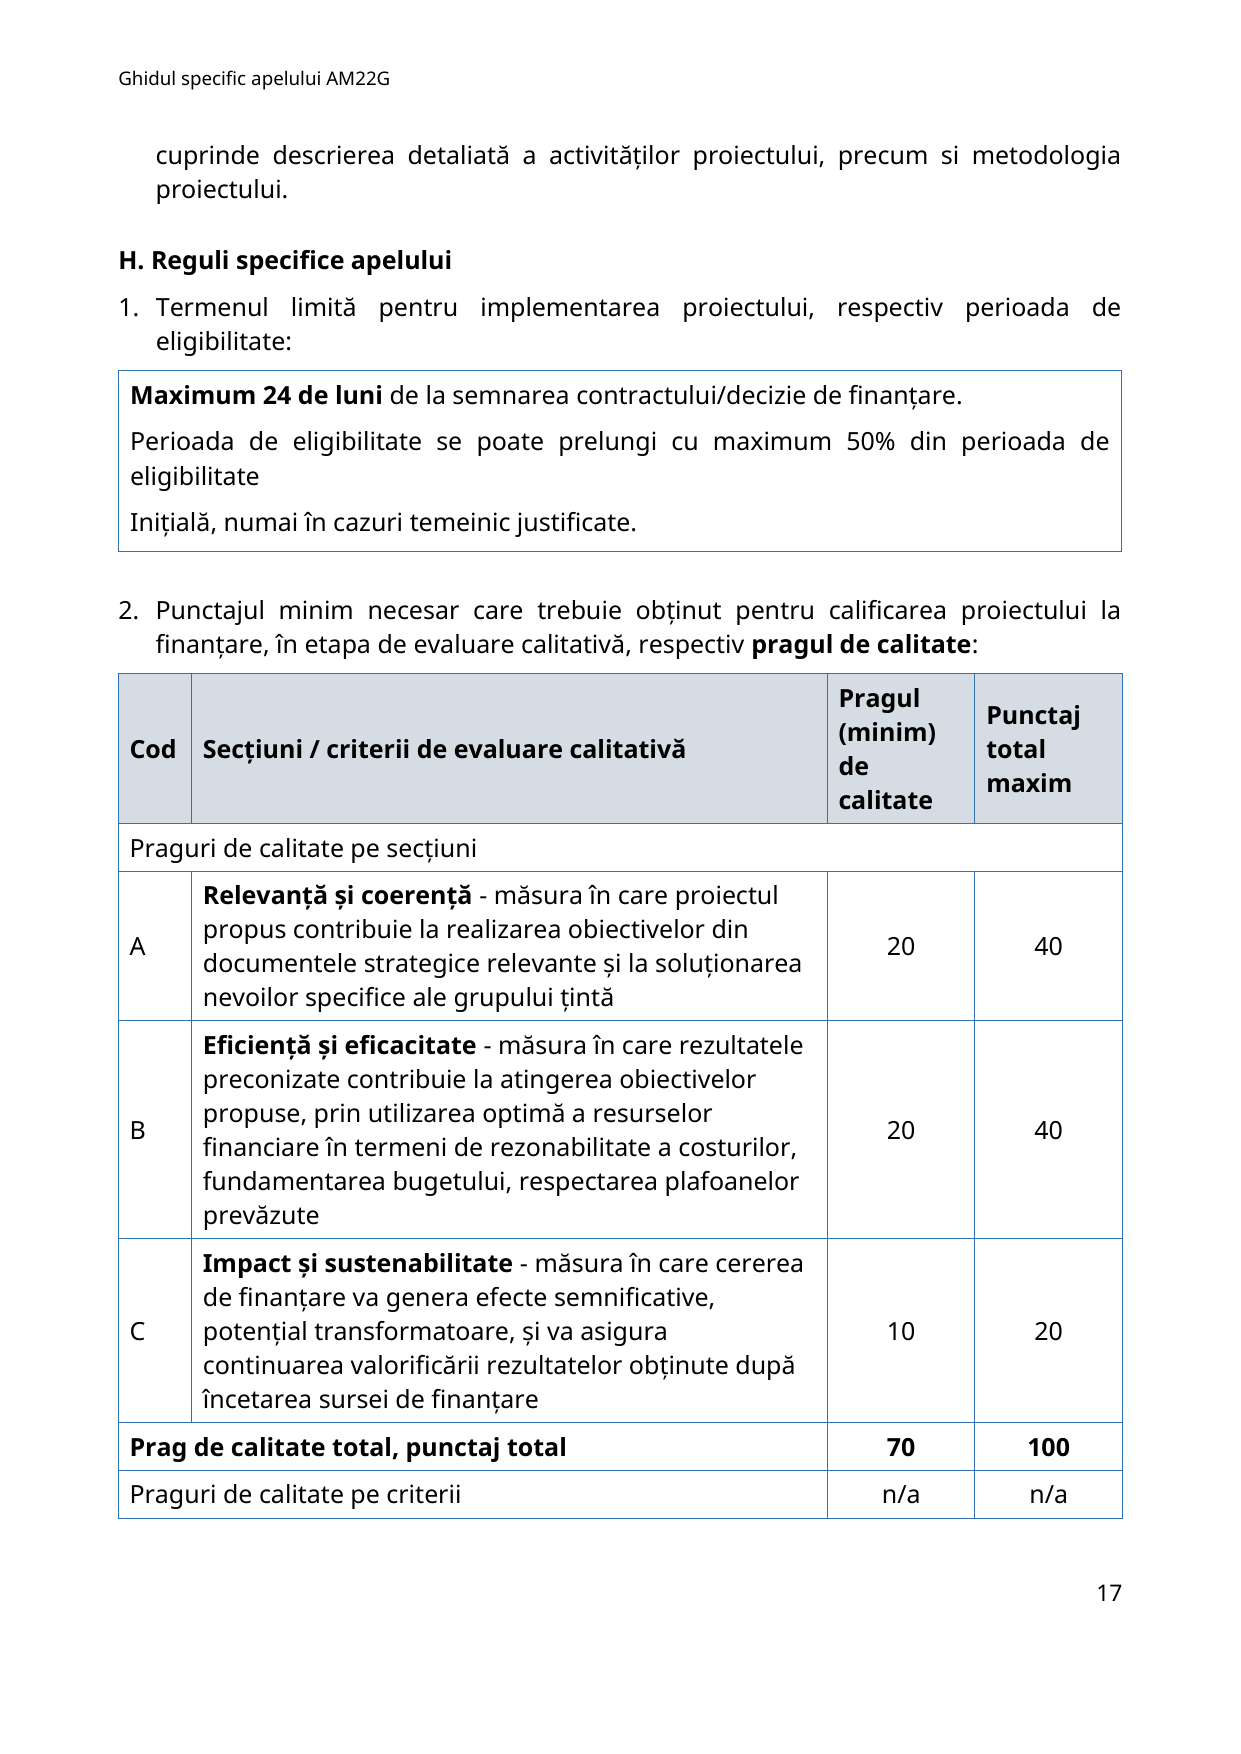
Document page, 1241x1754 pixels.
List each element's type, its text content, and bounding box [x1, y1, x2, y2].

table_cell 40 [975, 1021, 1122, 1238]
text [155, 137, 1122, 206]
table_cell 20 [975, 1239, 1122, 1422]
table_cell 20 [828, 872, 974, 1020]
table_header Pragul (minim) de calitate [828, 674, 974, 823]
table_cell n/a [828, 1471, 974, 1517]
table_cell 40 [975, 872, 1122, 1020]
table_cell n/a [975, 1471, 1122, 1517]
table_cell A [119, 872, 191, 1020]
table_cell Prag de calitate total, punctaj total [119, 1423, 827, 1470]
table_cell Praguri de calitate pe secțiuni [119, 824, 1122, 871]
table_cell 20 [828, 1021, 974, 1238]
table_cell B [119, 1021, 191, 1238]
table_cell Impact și sustenabilitate - măsura în care cererea de finanțare va genera efecte semnificative, potențial transformatoare, și va asigura continuarea valorificării rezultatelor obținute după încetarea sursei de finanțare [192, 1239, 827, 1422]
list Punctajul minim necesar care trebuie obținut pentru calificarea proiectului la finanțare, în etapa de evaluare calitativă, respectiv pragul de calitate: [118, 593, 1122, 661]
table_cell Eficiență și eficacitate - măsura în care rezultatele preconizate contribuie la atingerea obiectivelor propuse, prin utilizarea optimă a resurselor financiare în termeni de rezonabilitate a costurilor, fundamentarea bugetului, respectarea plafoanelor prevăzute [192, 1021, 827, 1238]
subtitle H. Reguli specifice apelului [118, 243, 1122, 277]
table_cell 70 [828, 1423, 974, 1470]
table_header Maximum 24 de luni de la semnarea contractului/decizie de finanțare. Perioada de eligibilitate se poate prelungi cu maximum 50% din perioada de eligibilitate Inițială, numai în cazuri temeinic justificate. [119, 371, 1121, 551]
table_header Cod [119, 674, 191, 823]
table_cell Relevanță și coerență - măsura în care proiectul propus contribuie la realizarea obiectivelor din documentele strategice relevante și la soluționarea nevoilor specifice ale grupului țintă [192, 872, 827, 1020]
table_cell 100 [975, 1423, 1122, 1470]
table_cell C [119, 1239, 191, 1422]
table_header Secțiuni / criterii de evaluare calitativă [192, 674, 827, 823]
list Termenul limită pentru implementarea proiectului, respectiv perioada de eligibilitate: [118, 289, 1122, 358]
table_header Punctaj total maxim [975, 674, 1122, 823]
table_cell Praguri de calitate pe criterii [119, 1471, 827, 1517]
table_cell 10 [828, 1239, 974, 1422]
